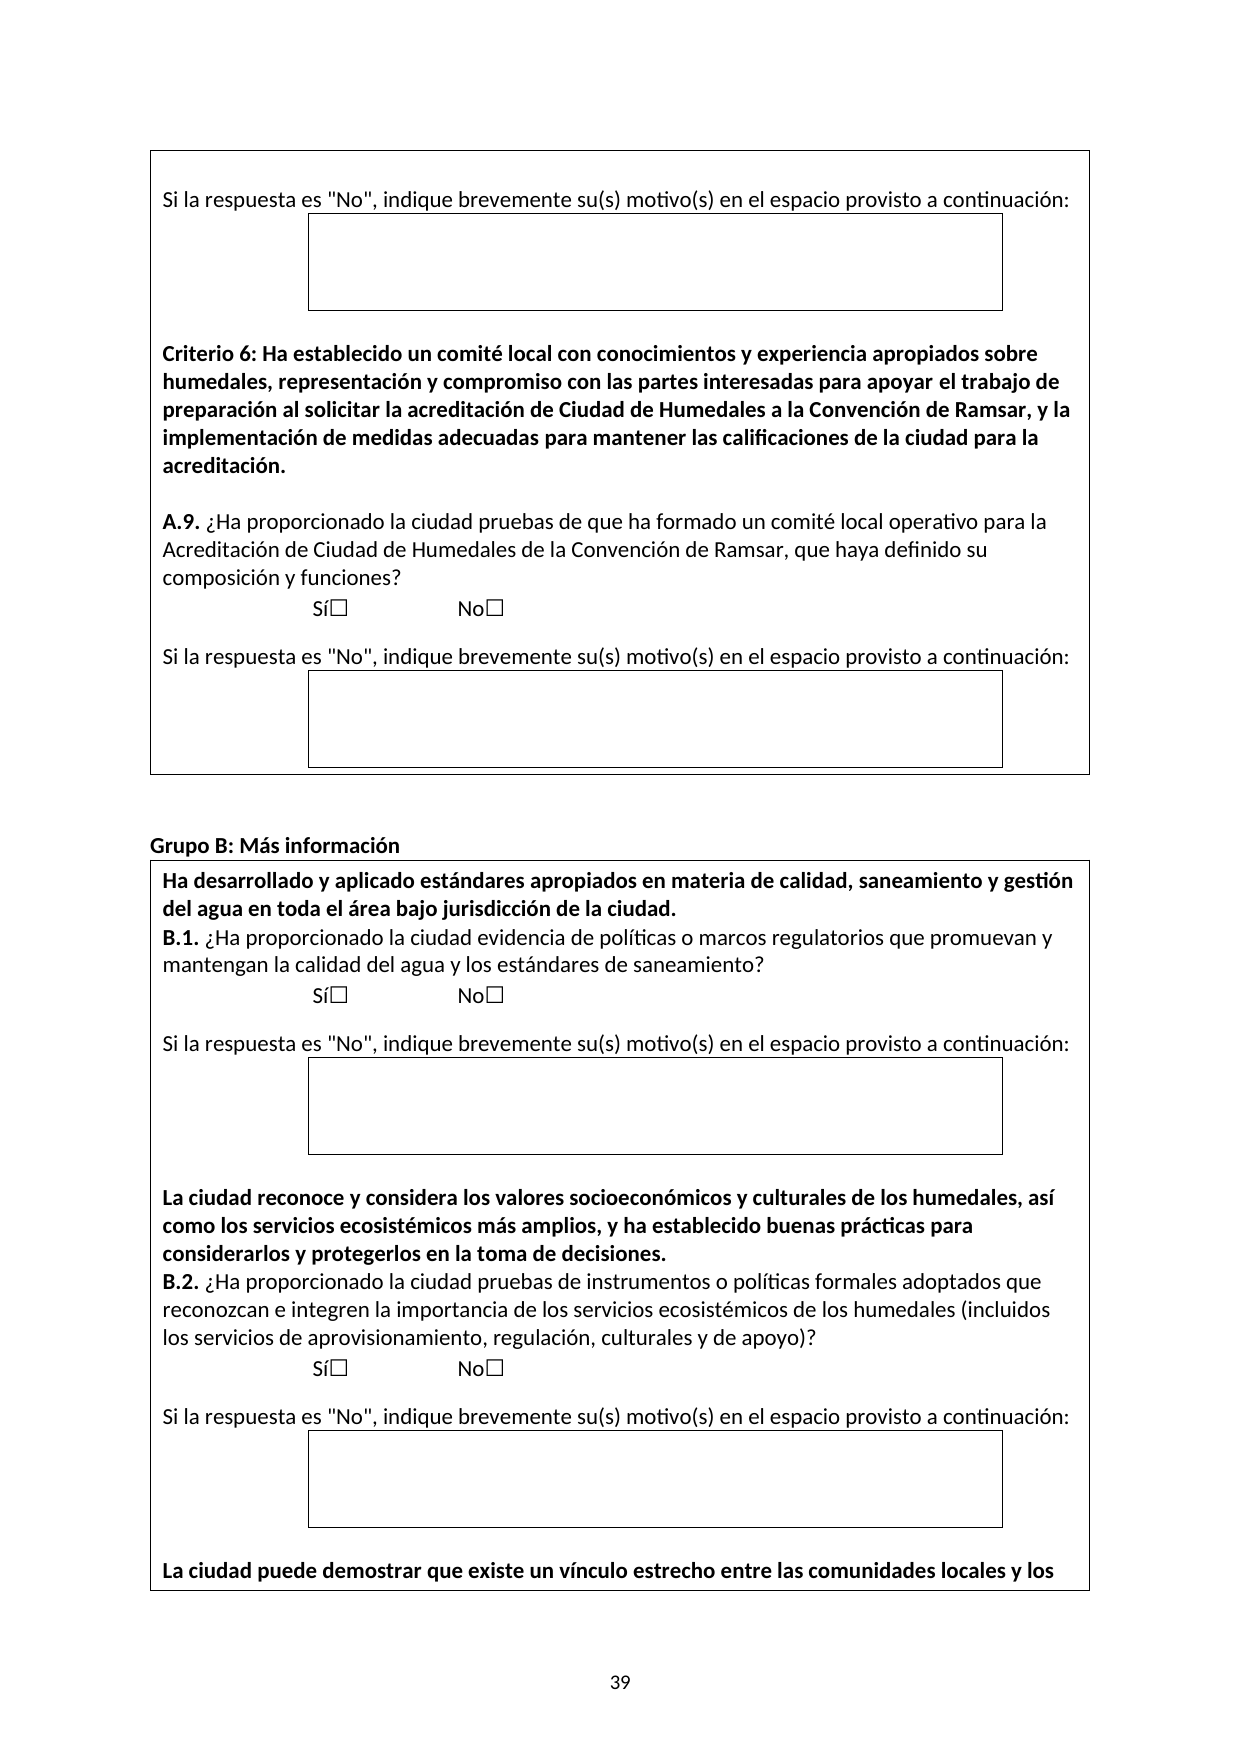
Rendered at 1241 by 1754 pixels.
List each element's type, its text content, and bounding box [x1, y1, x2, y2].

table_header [151, 861, 1089, 1590]
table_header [151, 151, 1089, 774]
text Grupo B: Más información [150, 831, 1090, 859]
